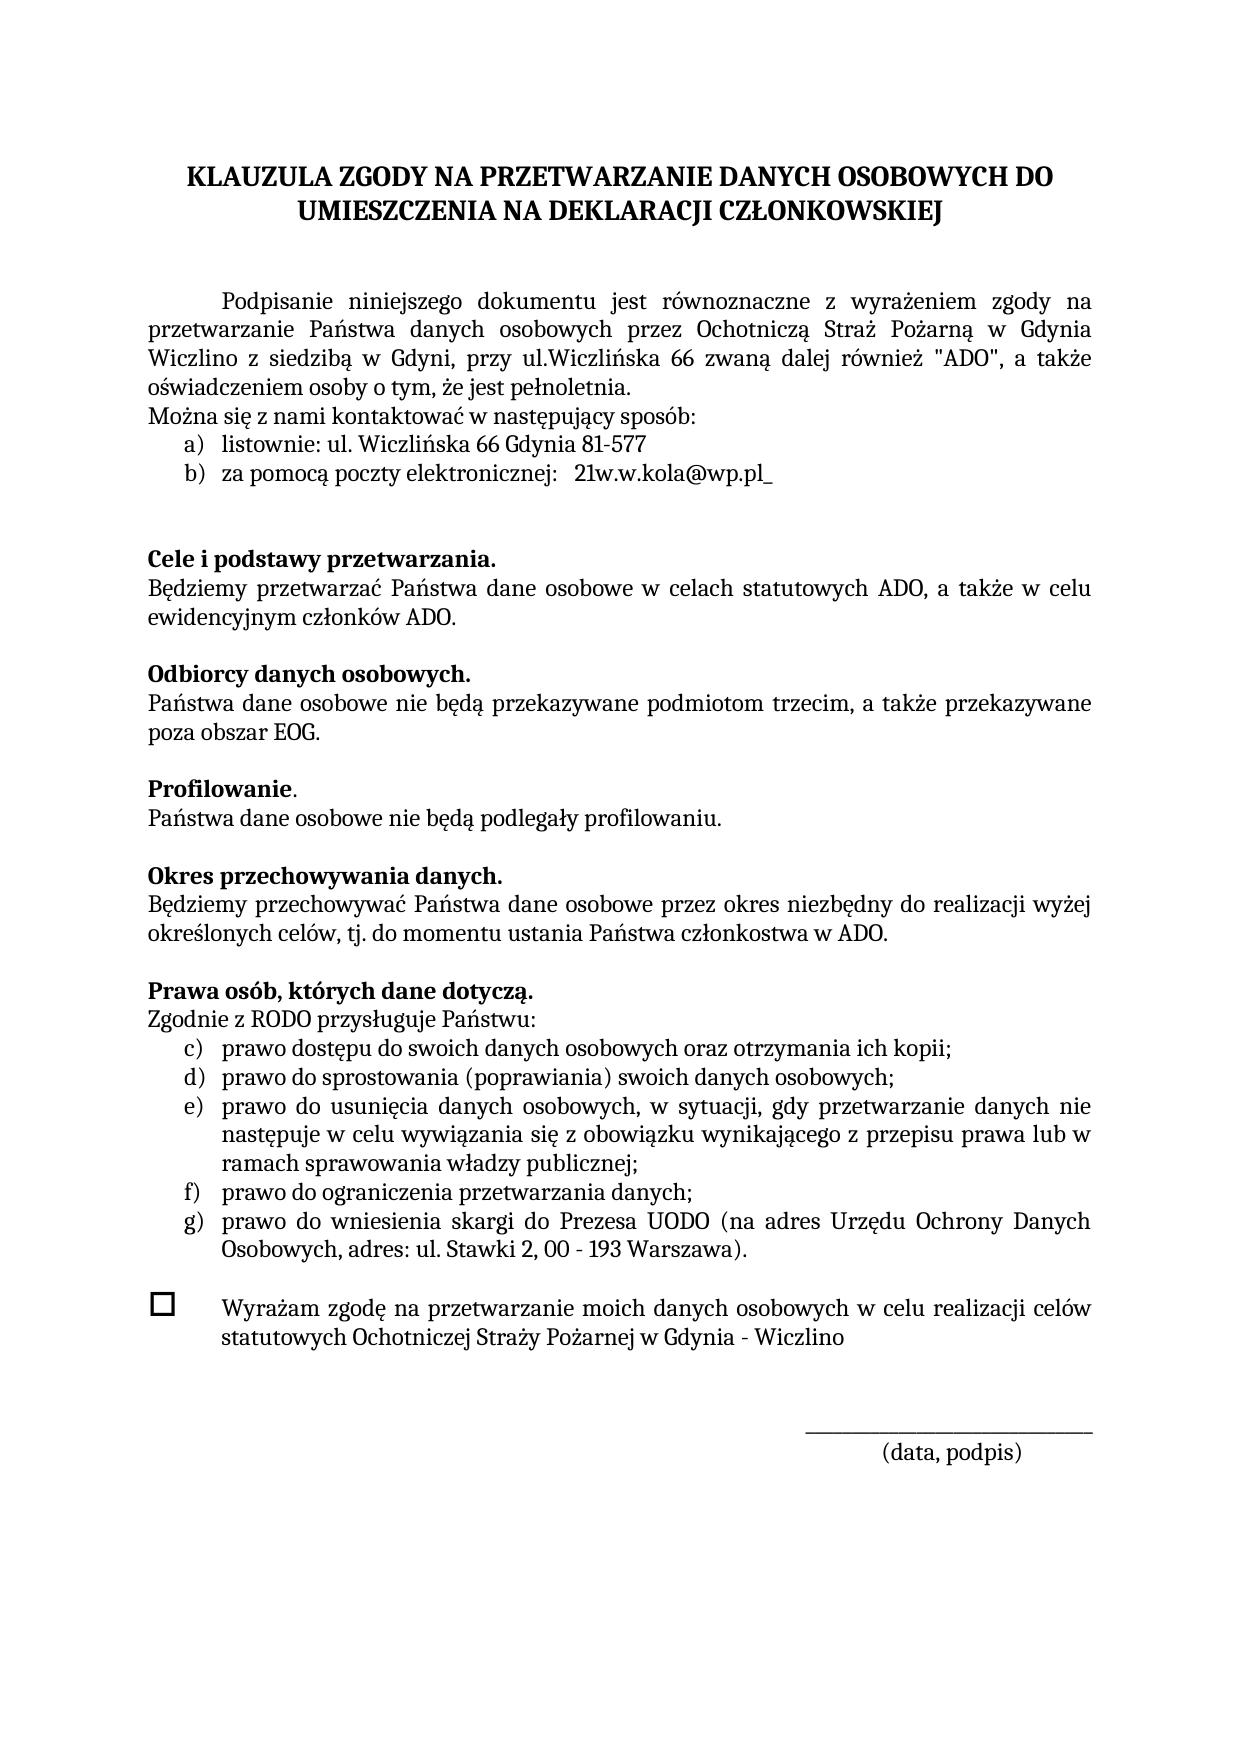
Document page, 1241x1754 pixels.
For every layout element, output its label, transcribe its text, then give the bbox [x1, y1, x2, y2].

text _______________________________ [148, 1409, 1093, 1438]
list prawo do ograniczenia przetwarzania danych; [184, 1178, 1093, 1207]
text Odbiorcy danych osobowych. [148, 660, 1093, 689]
text Cele i podstawy przetwarzania. [148, 545, 1093, 574]
text Zgodnie z RODO przysługuje Państwu: [148, 1005, 1093, 1034]
list prawo dostępu do swoich danych osobowych oraz otrzymania ich kopii; [184, 1034, 1093, 1063]
text Podpisanie niniejszego dokumentu jest równoznaczne z wyrażeniem zgody na przetwarzanie Państwa danych osobowych przez Ochotniczą Straż Pożarną w Gdynia Wiczlino z siedzibą w Gdyni, przy ul.Wiczlińska 66 zwaną dalej również "ADO", a także oświadczeniem osoby o tym, że jest pełnoletnia. [148, 287, 1093, 402]
list za pomocą poczty elektronicznej: 21w.w.kola@wp.pl_ [184, 459, 1093, 488]
text Będziemy przechowywać Państwa dane osobowe przez okres niezbędny do realizacji wyżej określonych celów, tj. do momentu ustania Państwa członkostwa w ADO. [148, 890, 1093, 948]
list prawo do wniesienia skargi do Prezesa UODO (na adres Urzędu Ochrony Danych Osobowych, adres: ul. Stawki 2, 00 - 193 Warszawa). [184, 1207, 1093, 1264]
list prawo do usunięcia danych osobowych, w sytuacji, gdy przetwarzanie danych nie następuje w celu wywiązania się z obowiązku wynikającego z przepisu prawa lub w ramach sprawowania władzy publicznej; [184, 1092, 1093, 1178]
text (data, podpis) [811, 1438, 1093, 1467]
list prawo do sprostowania (poprawiania) swoich danych osobowych; [184, 1063, 1093, 1092]
subtitle KLAUZULA ZGODY NA PRZETWARZANIE DANYCH OSOBOWYCH DO UMIESZCZENIA NA DEKLARACJI CZŁONKOWSKIEJ [148, 160, 1093, 227]
text Wyrażam zgodę na przetwarzanie moich danych osobowych w celu realizacji celów statutowych Ochotniczej Straży Pożarnej w Gdynia - Wiczlino [148, 1293, 1093, 1352]
text Okres przechowywania danych. [148, 862, 1093, 890]
text Można się z nami kontaktować w następujący sposób: [148, 402, 1093, 430]
text Profilowanie. [148, 775, 1093, 804]
text Prawa osób, których dane dotyczą. [148, 977, 1093, 1005]
list listownie: ul. Wiczlińska 66 Gdynia 81-577 [184, 430, 1093, 459]
text Będziemy przetwarzać Państwa dane osobowe w celach statutowych ADO, a także w celu ewidencyjnym członków ADO. [148, 574, 1093, 632]
text Państwa dane osobowe nie będą przekazywane podmiotom trzecim, a także przekazywane poza obszar EOG. [148, 689, 1093, 747]
text Państwa dane osobowe nie będą podlegały profilowaniu. [148, 804, 1093, 833]
